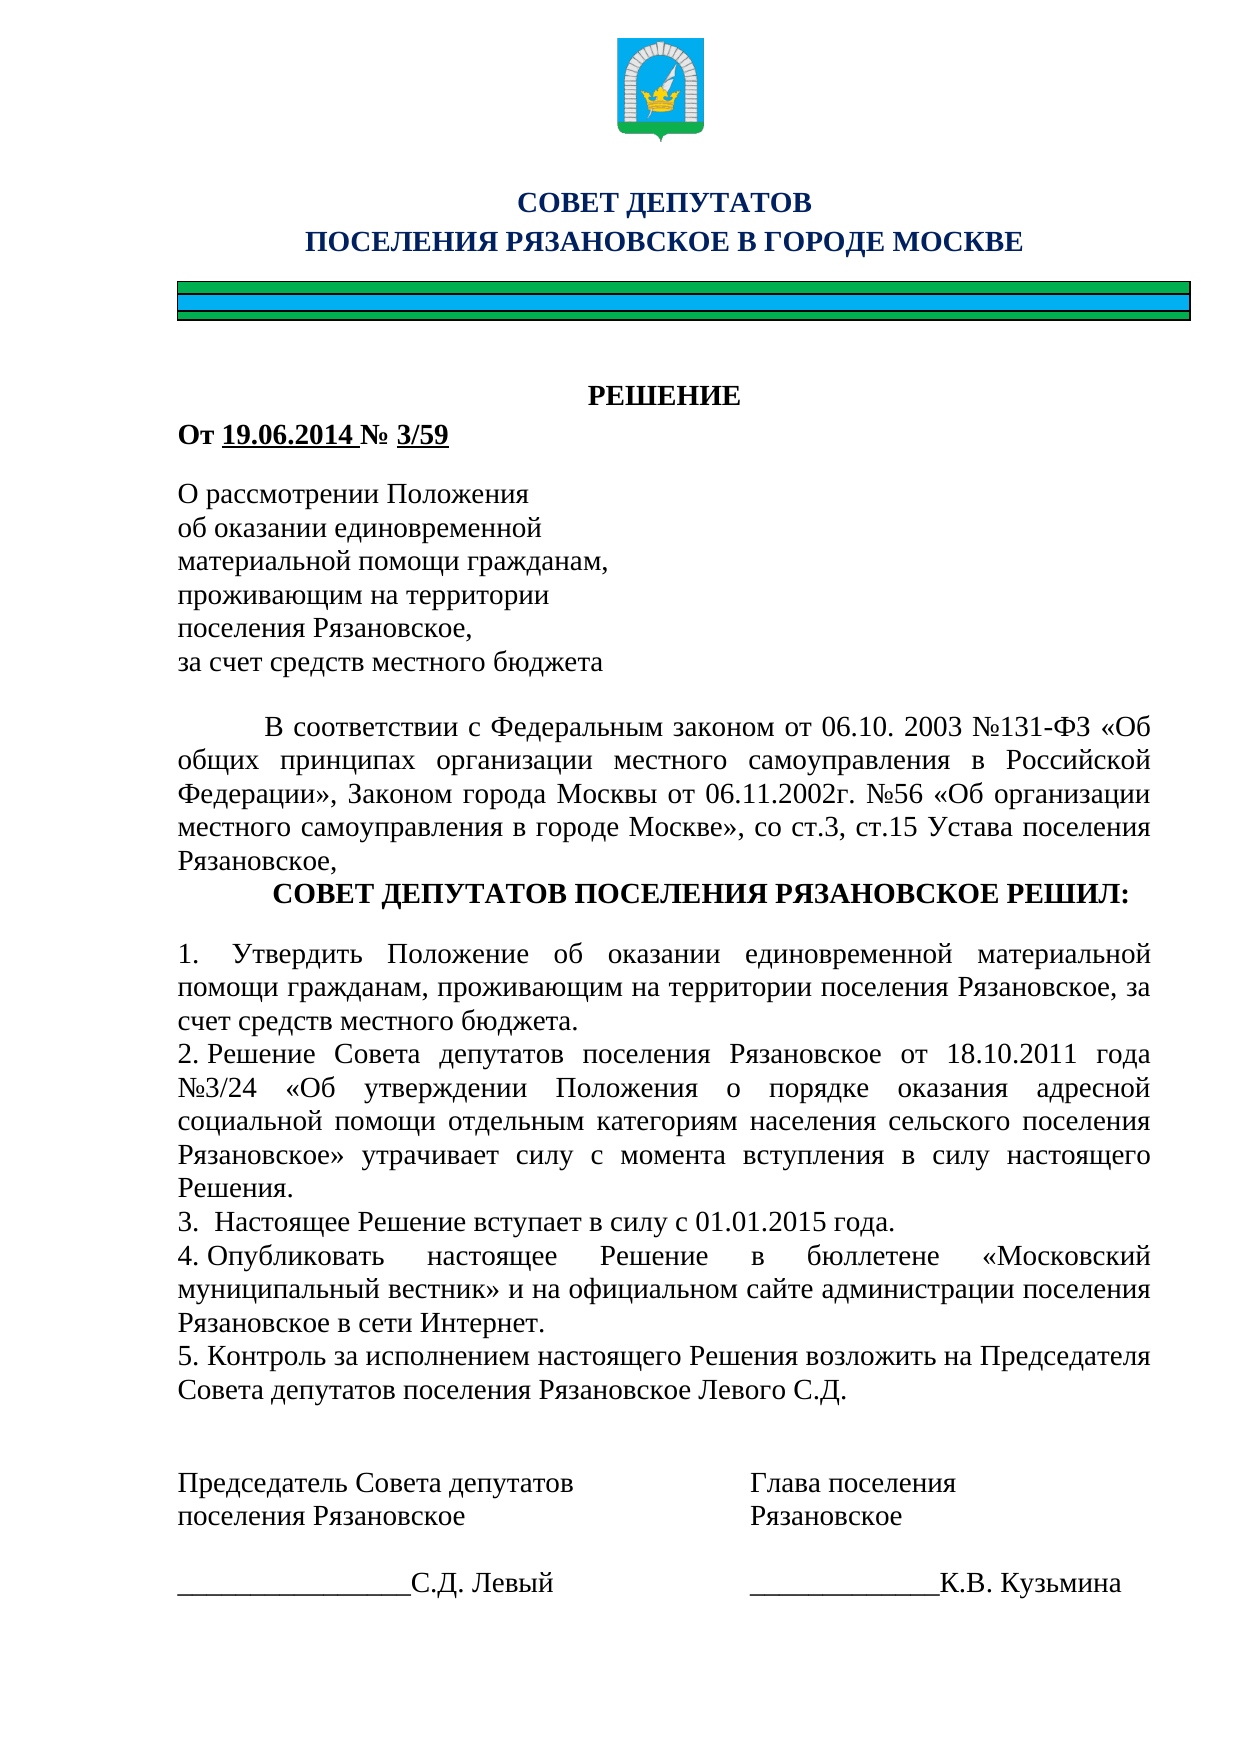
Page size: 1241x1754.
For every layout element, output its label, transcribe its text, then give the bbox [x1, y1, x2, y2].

list Утвердить Положение об оказании единовременной материальной помощи гражданам, проживающим на территории поселения Рязановское, за счет средств местного бюджета. [177, 936, 1152, 1036]
text ПОСЕЛЕНИЯ РЯЗАНОВСКОЕ В ГОРОДЕ МОСКВЕ [177, 224, 1152, 258]
text об оказании единовременной [177, 510, 1152, 543]
text поселения Рязановское, [177, 610, 1152, 644]
text ________________С.Д. Левый _____________К.В. Кузьмина [177, 1565, 1152, 1599]
list Решение Совета депутатов поселения Рязановское от 18.10.2011 года №3/24 «Об утверждении Положения о порядке оказания адресной социальной помощи отдельным категориям населения сельского поселения Рязановское» утрачивает силу с момента вступления в силу настоящего Решения. [177, 1036, 1152, 1204]
text РЕШЕНИЕ [177, 378, 1152, 412]
text материальной помощи гражданам, [177, 543, 1152, 577]
text за счет средств местного бюджета [177, 644, 1152, 677]
text проживающим на территории [177, 577, 1152, 610]
list Опубликовать настоящее Решение в бюллетене «Московский муниципальный вестник» и на официальном сайте администрации поселения Рязановское в сети Интернет. [177, 1238, 1152, 1338]
text От 19.06.2014 № 3/59 [177, 417, 1152, 450]
picture [617, 42, 704, 142]
text О рассмотрении Положения [177, 476, 1152, 510]
list Контроль за исполнением настоящего Решения возложить на Председателя Совета депутатов поселения Рязановское Левого С.Д. [177, 1338, 1152, 1405]
text В соответствии с Федеральным законом от 06.10. 2003 №131-ФЗ «Об общих принципах организации местного самоуправления в Российской Федерации», Законом города Москвы от 06.11.2002г. №56 «Об организации местного самоуправления в городе Москве», со ст.3, ст.15 Устава поселения Рязановское, [177, 709, 1152, 876]
text поселения Рязановское Рязановское [177, 1498, 1152, 1532]
text СОВЕТ ДЕПУТАТОВ ПОСЕЛЕНИЯ РЯЗАНОВСКОЕ РЕШИЛ: [177, 876, 1152, 910]
text Председатель Совета депутатов Глава поселения [177, 1465, 1152, 1498]
text СОВЕТ ДЕПУТАТОВ [177, 186, 1152, 219]
list Настоящее Решение вступает в силу с 01.01.2015 года. [177, 1204, 1152, 1238]
